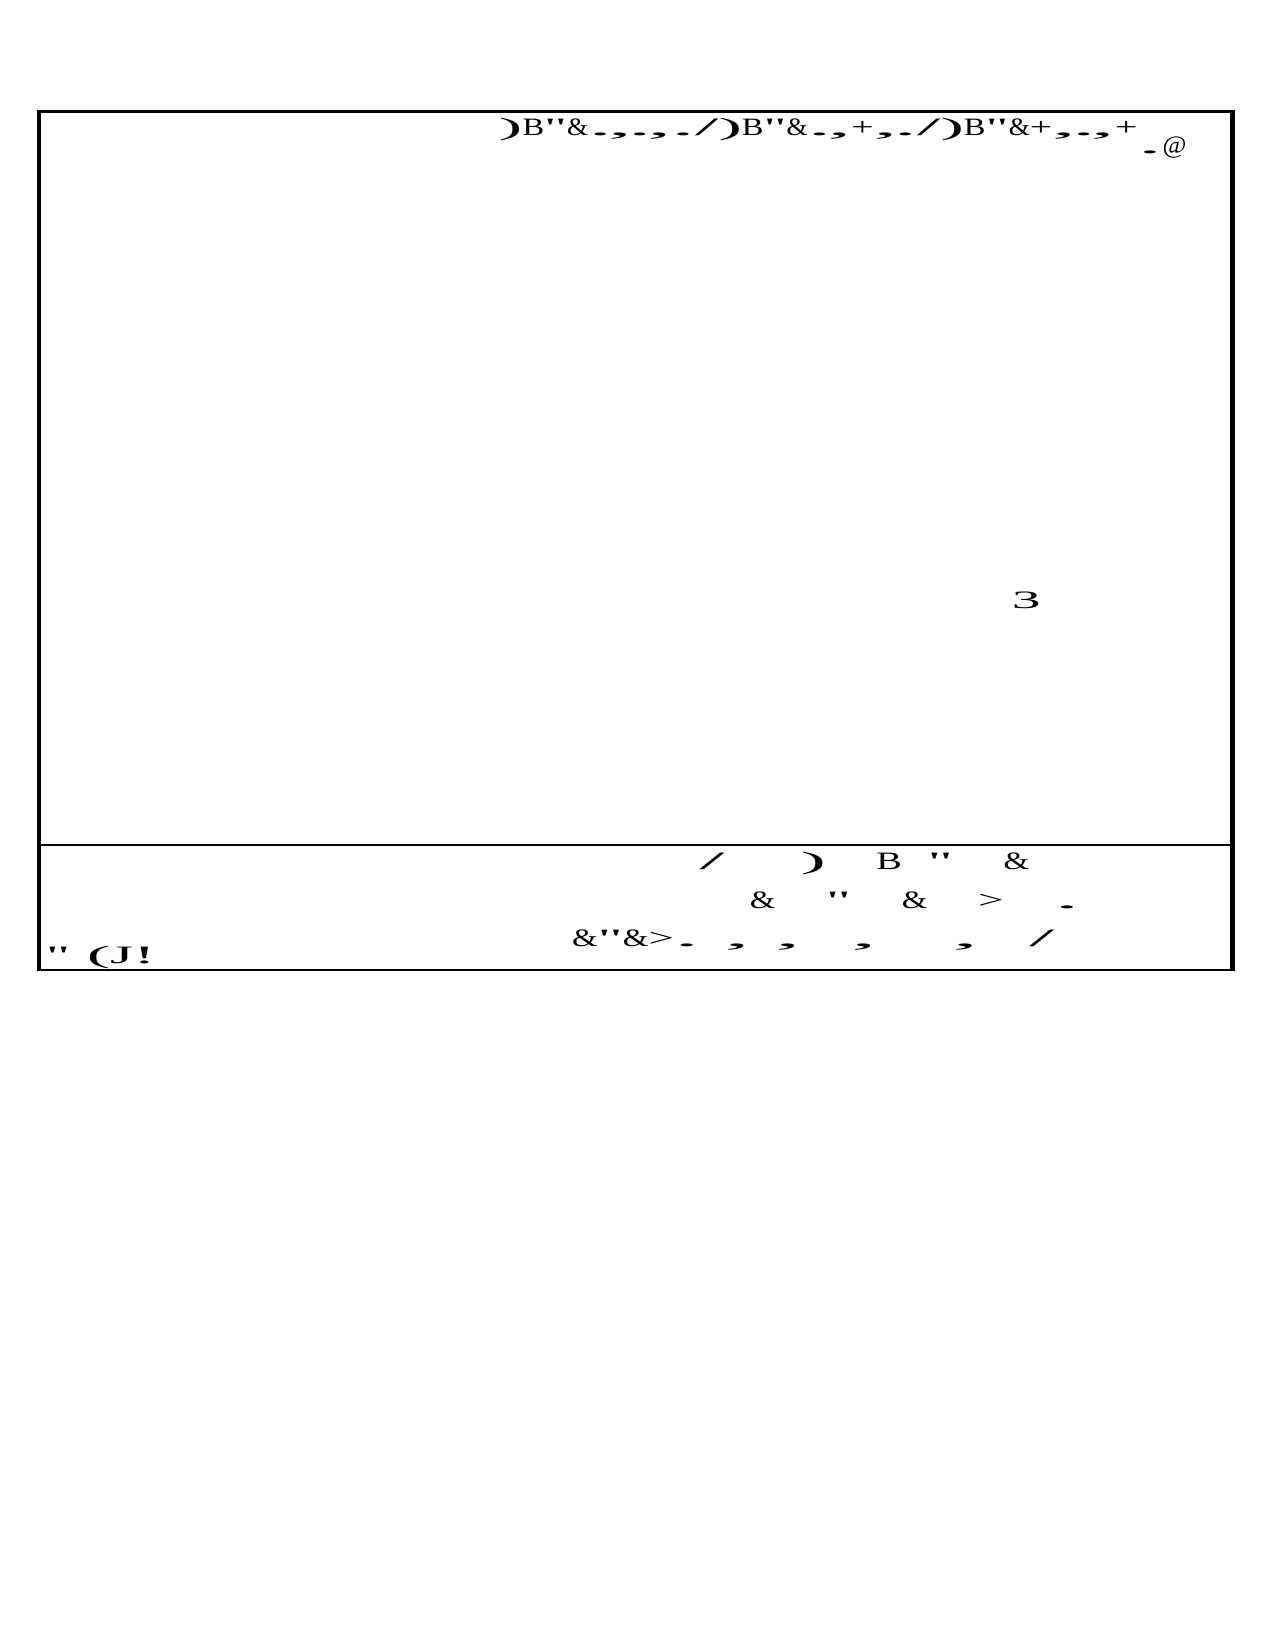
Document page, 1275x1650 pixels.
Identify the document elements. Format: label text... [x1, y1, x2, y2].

table_cell " (J! &"&>./,&,)",B&",>&/.+&"+,&,,>-.3, , 10 0 [41, 846, 1230, 968]
table_cell )B"&.,.,./)B"&.,+,./)B"&+,.,+ .@ 3 [41, 113, 1230, 844]
